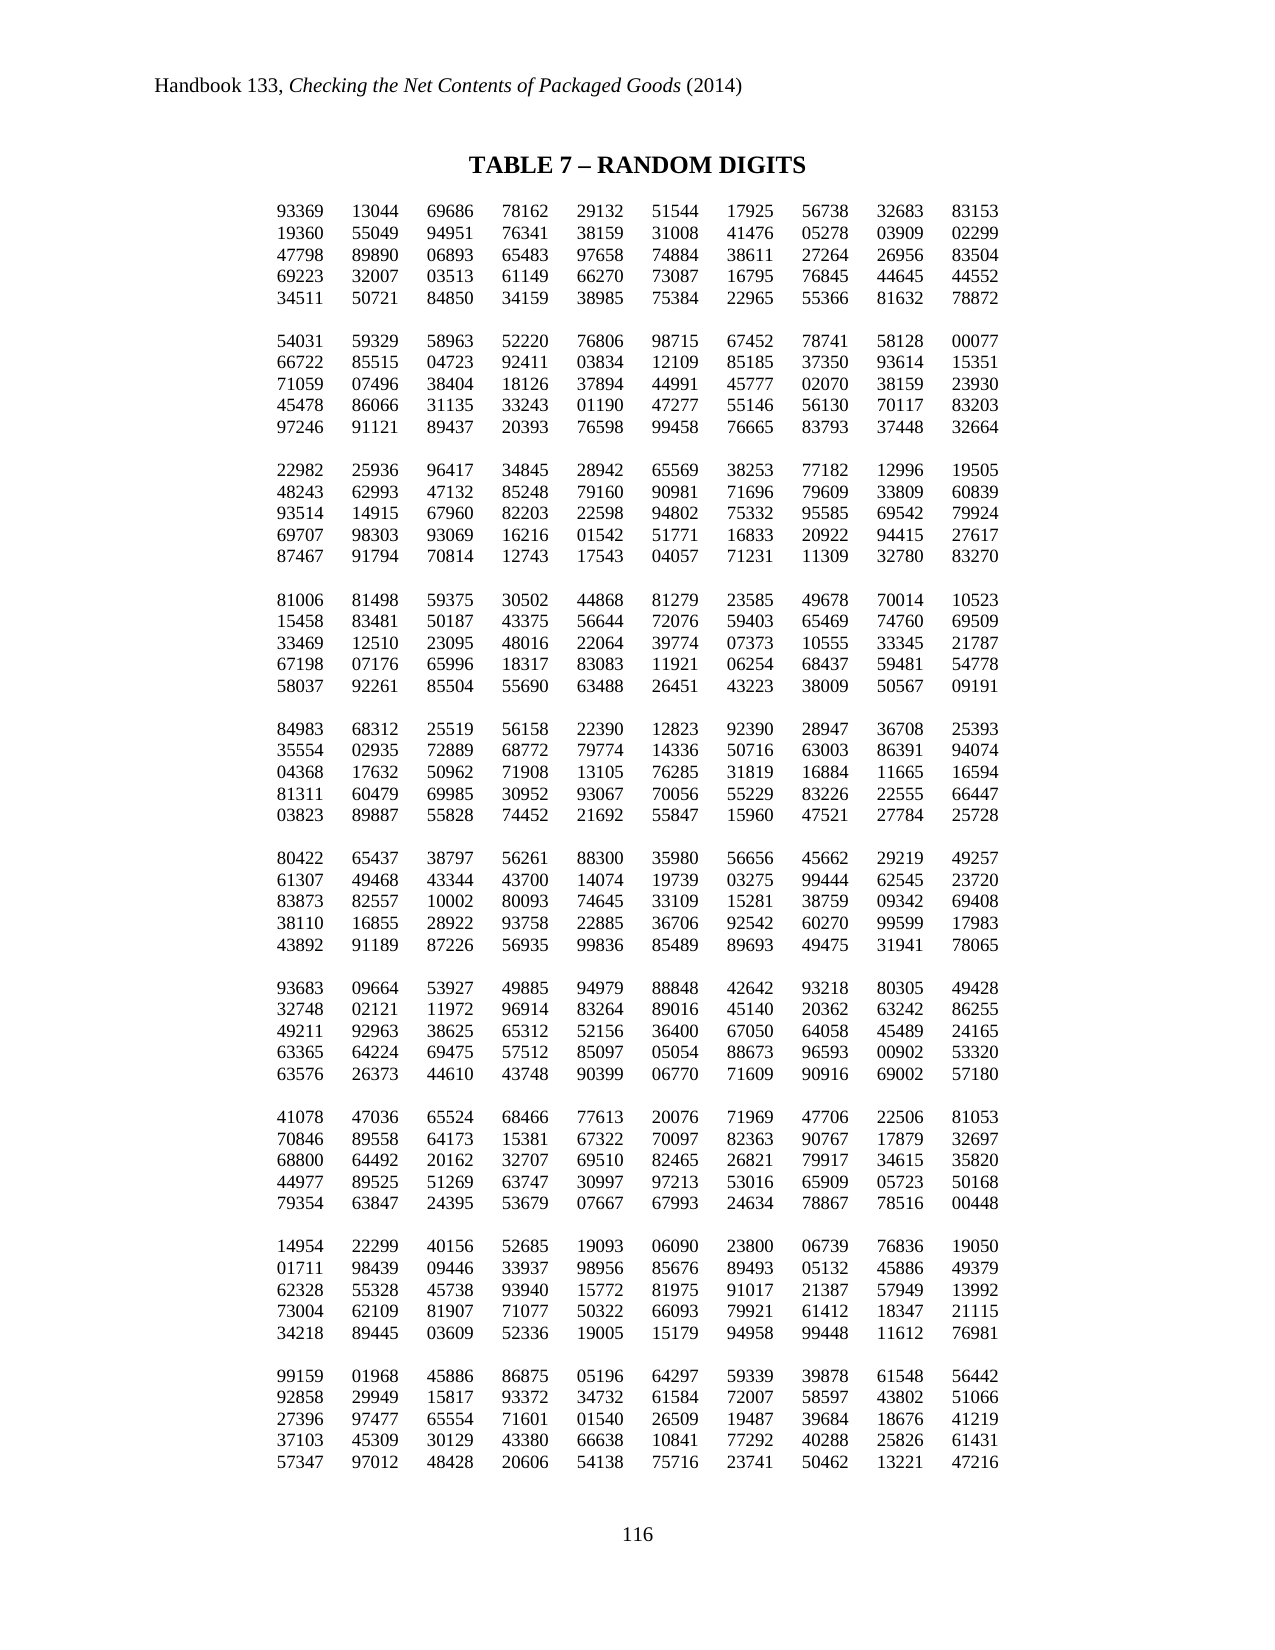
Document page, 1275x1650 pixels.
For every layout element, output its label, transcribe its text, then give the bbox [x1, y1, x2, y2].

text 27396 97477 65554 71601 01540 26509 19487 39684 18676 41219 [150, 1408, 1125, 1429]
text 22982 25936 96417 34845 28942 65569 38253 77182 12996 19505 [150, 459, 1125, 481]
text 38110 16855 28922 93758 22885 36706 92542 60270 99599 17983 [150, 912, 1125, 933]
text 01711 98439 09446 33937 98956 85676 89493 05132 45886 49379 [150, 1257, 1125, 1278]
text 44977 89525 51269 63747 30997 97213 53016 65909 05723 50168 [150, 1171, 1125, 1192]
text 80422 65437 38797 56261 88300 35980 56656 45662 29219 49257 [150, 847, 1125, 869]
text 47798 89890 06893 65483 97658 74884 38611 27264 26956 83504 [150, 243, 1125, 265]
text 93514 14915 67960 82203 22598 94802 75332 95585 69542 79924 [150, 502, 1125, 524]
text 93369 13044 69686 78162 29132 51544 17925 56738 32683 83153 [150, 200, 1125, 222]
text 84983 68312 25519 56158 22390 12823 92390 28947 36708 25393 [150, 718, 1125, 739]
text 67198 07176 65996 18317 83083 11921 06254 68437 59481 54778 [150, 653, 1125, 675]
text 14954 22299 40156 52685 19093 06090 23800 06739 76836 19050 [150, 1235, 1125, 1257]
text 66722 85515 04723 92411 03834 12109 85185 37350 93614 15351 [150, 351, 1125, 373]
text 68800 64492 20162 32707 69510 82465 26821 79917 34615 35820 [150, 1149, 1125, 1171]
text 41078 47036 65524 68466 77613 20076 71969 47706 22506 81053 [150, 1106, 1125, 1127]
text 57347 97012 48428 20606 54138 75716 23741 50462 13221 47216 [150, 1451, 1125, 1472]
text 73004 62109 81907 71077 50322 66093 79921 61412 18347 21115 [150, 1300, 1125, 1322]
text 48243 62993 47132 85248 79160 90981 71696 79609 33809 60839 [150, 481, 1125, 502]
text 04368 17632 50962 71908 13105 76285 31819 16884 11665 16594 [150, 761, 1125, 782]
text 92858 29949 15817 93372 34732 61584 72007 58597 43802 51066 [150, 1386, 1125, 1408]
text 34511 50721 84850 34159 38985 75384 22965 55366 81632 78872 [150, 287, 1125, 308]
text 99159 01968 45886 86875 05196 64297 59339 39878 61548 56442 [150, 1365, 1125, 1386]
text 71059 07496 38404 18126 37894 44991 45777 02070 38159 23930 [150, 373, 1125, 394]
text TABLE 7 – RANDOM DIGITS [150, 150, 1125, 179]
text 49211 92963 38625 65312 52156 36400 67050 64058 45489 24165 [150, 1020, 1125, 1041]
text 93683 09664 53927 49885 94979 88848 42642 93218 80305 49428 [150, 977, 1125, 998]
text 61307 49468 43344 43700 14074 19739 03275 99444 62545 23720 [150, 869, 1125, 890]
text 81311 60479 69985 30952 93067 70056 55229 83226 22555 66447 [150, 782, 1125, 804]
text 32748 02121 11972 96914 83264 89016 45140 20362 63242 86255 [150, 998, 1125, 1020]
text 69707 98303 93069 16216 01542 51771 16833 20922 94415 27617 [150, 524, 1125, 545]
text 69223 32007 03513 61149 66270 73087 16795 76845 44645 44552 [150, 265, 1125, 287]
text 03823 89887 55828 74452 21692 55847 15960 47521 27784 25728 [150, 804, 1125, 826]
text 34218 89445 03609 52336 19005 15179 94958 99448 11612 76981 [150, 1322, 1125, 1343]
text 97246 91121 89437 20393 76598 99458 76665 83793 37448 32664 [150, 416, 1125, 437]
text 45478 86066 31135 33243 01190 47277 55146 56130 70117 83203 [150, 394, 1125, 416]
text 19360 55049 94951 76341 38159 31008 41476 05278 03909 02299 [150, 222, 1125, 243]
text 58037 92261 85504 55690 63488 26451 43223 38009 50567 09191 [150, 675, 1125, 696]
text 62328 55328 45738 93940 15772 81975 91017 21387 57949 13992 [150, 1278, 1125, 1300]
text 63576 26373 44610 43748 90399 06770 71609 90916 69002 57180 [150, 1063, 1125, 1084]
text 63365 64224 69475 57512 85097 05054 88673 96593 00902 53320 [150, 1041, 1125, 1063]
text 43892 91189 87226 56935 99836 85489 89693 49475 31941 78065 [150, 933, 1125, 955]
text 81006 81498 59375 30502 44868 81279 23585 49678 70014 10523 [150, 588, 1125, 610]
text 70846 89558 64173 15381 67322 70097 82363 90767 17879 32697 [150, 1127, 1125, 1149]
text 79354 63847 24395 53679 07667 67993 24634 78867 78516 00448 [150, 1192, 1125, 1214]
text 54031 59329 58963 52220 76806 98715 67452 78741 58128 00077 [150, 330, 1125, 351]
text 83873 82557 10002 80093 74645 33109 15281 38759 09342 69408 [150, 890, 1125, 912]
text 15458 83481 50187 43375 56644 72076 59403 65469 74760 69509 [150, 610, 1125, 632]
text 35554 02935 72889 68772 79774 14336 50716 63003 86391 94074 [150, 739, 1125, 761]
text 37103 45309 30129 43380 66638 10841 77292 40288 25826 61431 [150, 1429, 1125, 1451]
text 33469 12510 23095 48016 22064 39774 07373 10555 33345 21787 [150, 632, 1125, 653]
text 87467 91794 70814 12743 17543 04057 71231 11309 32780 83270 [150, 545, 1125, 567]
